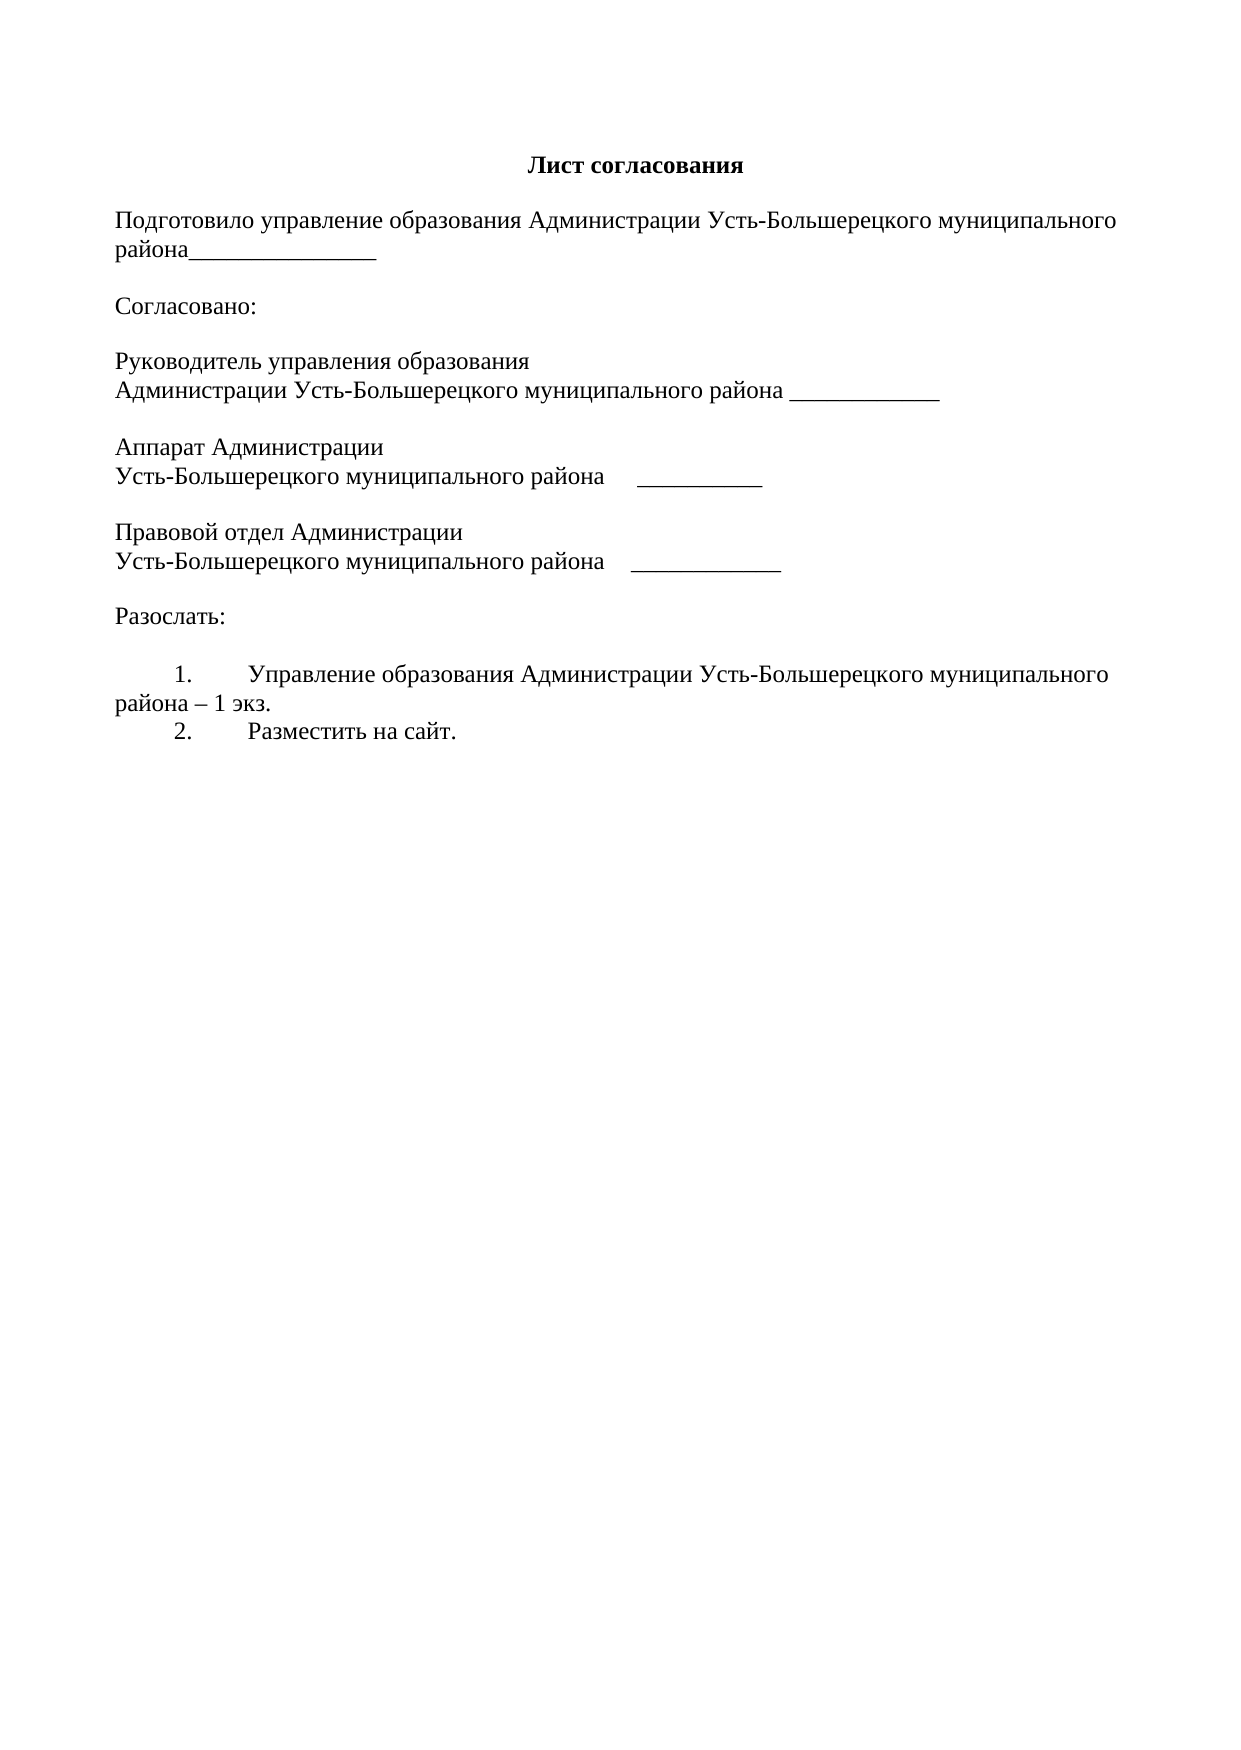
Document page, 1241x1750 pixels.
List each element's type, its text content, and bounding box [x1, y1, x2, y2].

text Усть-Большерецкого муниципального района __________ [114, 461, 1157, 489]
list Разместить на сайт. [114, 716, 1157, 745]
list Управление образования Администрации Усть-Большерецкого муниципального района – 1 экз. [114, 659, 1157, 716]
text Согласовано: [114, 291, 1157, 320]
text Руководитель управления образования [114, 346, 1157, 375]
text Аппарат Администрации [114, 432, 1157, 461]
text Лист согласования [114, 150, 1157, 179]
text Усть-Большерецкого муниципального района ____________ [114, 546, 1157, 575]
text Разослать: [114, 601, 1157, 630]
text Администрации Усть-Большерецкого муниципального района ____________ [114, 375, 1157, 404]
text Правовой отдел Администрации [114, 517, 1157, 546]
text Подготовило управление образования Администрации Усть-Большерецкого муниципального района_______________ [114, 205, 1157, 263]
